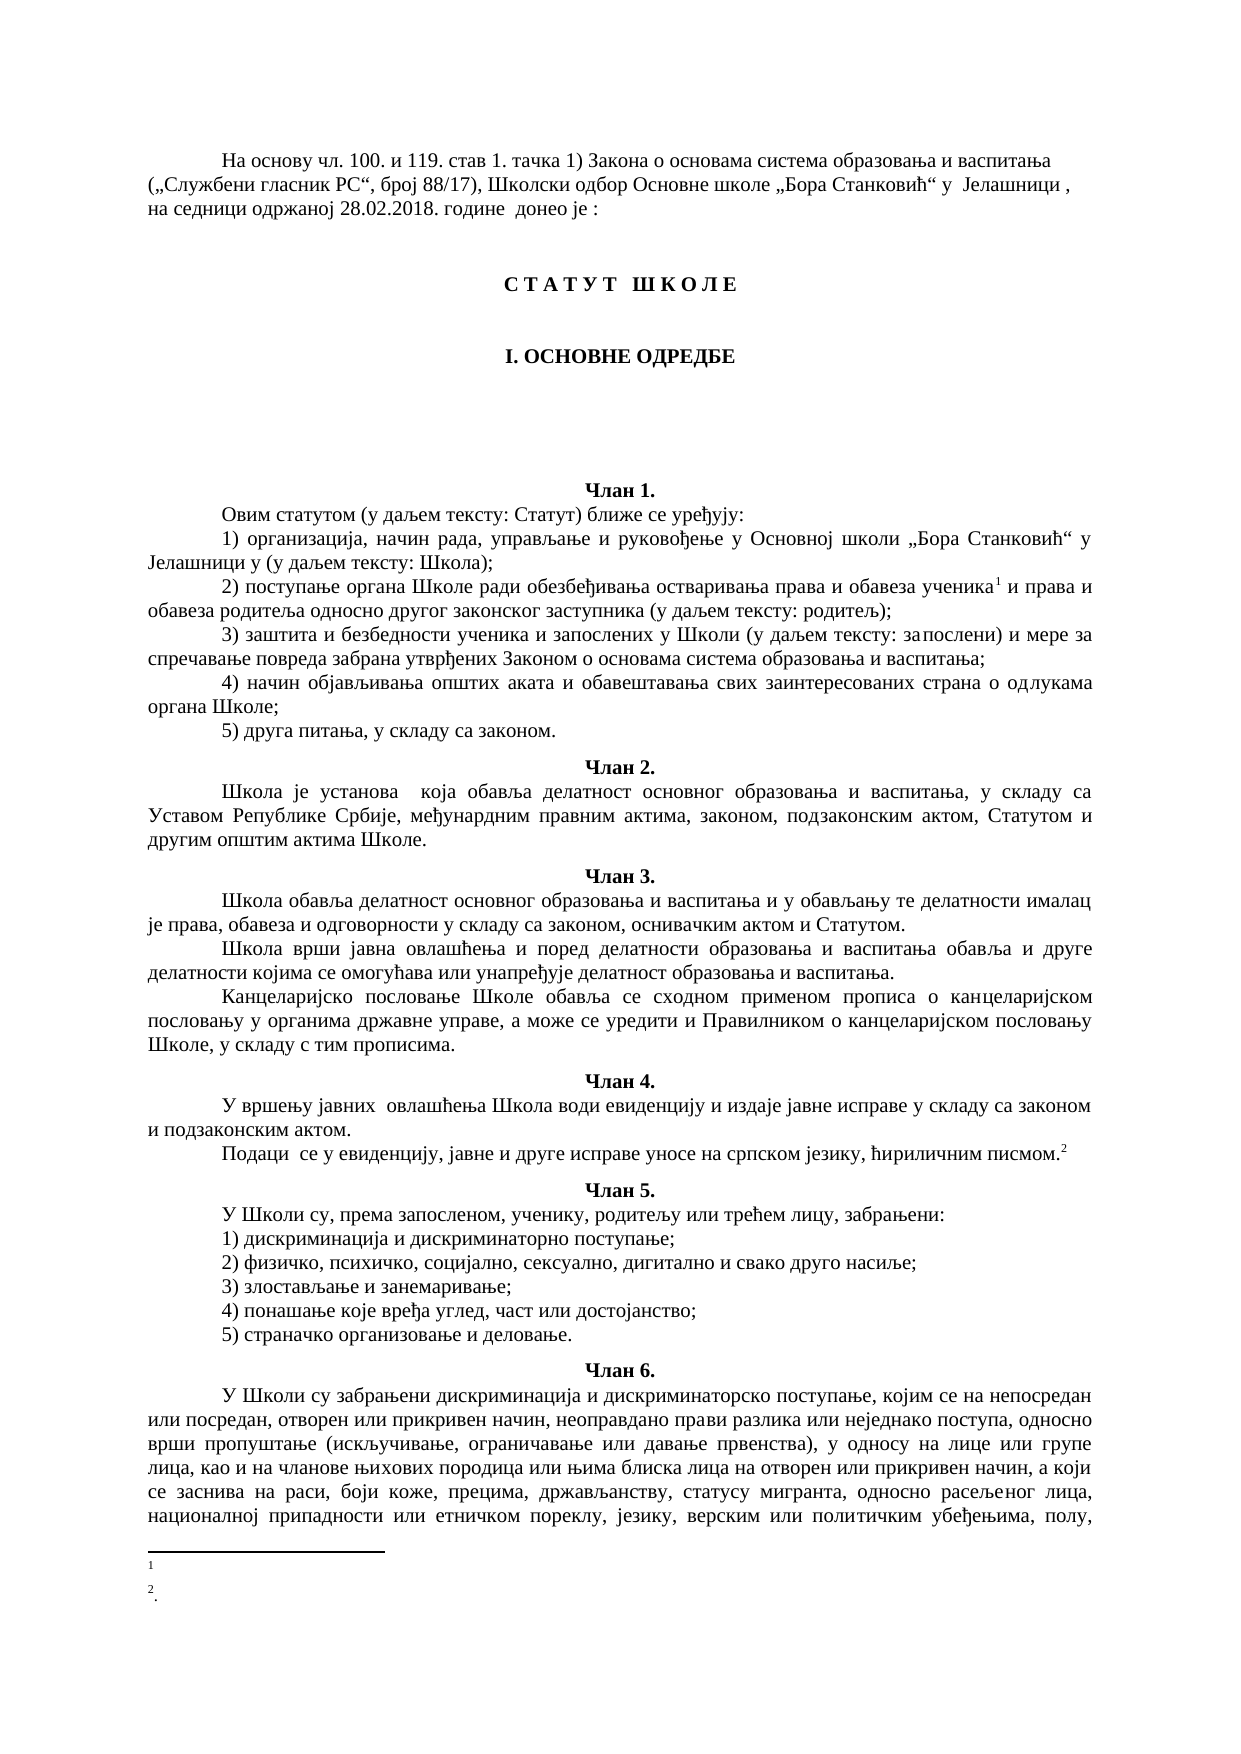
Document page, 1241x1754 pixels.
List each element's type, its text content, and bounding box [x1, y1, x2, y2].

text Школа обавља делатност основног образовања и васпитања и у обављању те делатности ималац је права, обавеза и одговорности у складу са законом, оснивачким актом и Статутом. [148, 888, 1093, 936]
text 5) страначко организовање и деловање. [148, 1322, 1093, 1346]
text Члан 1. [148, 478, 1093, 502]
text 5) друга питања, у складу са законом. [148, 718, 1093, 742]
text Овим статутом (у даљем тексту: Статут) ближе се уређују: [148, 502, 1093, 526]
text Подаци се у евиденцију, јавне и друге исправе уносе на српском језику, ћириличним писмом. [148, 1141, 1093, 1165]
text Члан 3. [148, 864, 1093, 888]
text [148, 1382, 1093, 1527]
text Школа врши јавна овлашћења и поред делатности образовања и васпитања обавља и друге делатности којима се омогућава или унапређује делатност образовања и васпитања. [148, 936, 1093, 984]
text Члан 4. [148, 1069, 1093, 1093]
text 1) организација, начин рада, управљање и руковођење у Основној школи „Бора Станковић“ у Јелашници у (у даљем тексту: Школа); [148, 526, 1093, 574]
text Школа је установа која обавља делатност основног образовања и васпитања, у складу са Уставом Републике Србије, међунардним правним актима, законом, подзаконским актом, Статутом и другим општим актима Школе. [148, 779, 1093, 851]
text Канцеларијско пословање Школе обавља се сходном применом прописа о канцеларијском пословању у органима државне управе, а може се уредити и Правилником о канцеларијском пословању Школе, у складу с тим прописима. [148, 984, 1093, 1056]
text 2) поступање органа Школе ради обезбеђивања остваривања права и обавеза ученика и права и обавеза родитеља односно другог законског заступника (у даљем тексту: родитељ); [148, 574, 1093, 622]
text 2) физичко, психичко, социјално, сексуално, дигитално и свако друго насиље; [148, 1250, 1093, 1274]
text 4) понашање које вређа углед, част или достојанство; [148, 1298, 1093, 1322]
text 1) дискриминација и дискриминаторно поступање; [148, 1226, 1093, 1250]
text С Т А Т У Т Ш К О Л Е [148, 272, 1093, 296]
text Члан 2. [148, 755, 1093, 779]
text Члан 6. [148, 1358, 1093, 1382]
text ОСНОВНЕ ОДРЕДБЕ [148, 344, 1093, 368]
text 3) заштита и безбедности ученика и запослених у Школи (у даљем тексту: запослени) и мере за спречавање повреда забрана утврђених Законом о основама система образовања и васпитања; [148, 622, 1093, 670]
text Члан 5. [148, 1177, 1093, 1202]
text У вршењу јавних овлашћења Школа води евиденцију и издаје јавне исправе у складу са законом и подзаконским актом. [148, 1093, 1093, 1141]
text 4) начин објављивања општих аката и обавештавања свих заинтересованих страна о одлукама органа Школе; [148, 670, 1093, 718]
text На основу чл. 100. и 119. став 1. тачка 1) Закона о основама система образовања и васпитања („Службени гласник РС“, број 88/17), Школски одбор Основне школе „Бора Станковић“ у Јелашници , на седници одржаној 28.02.2018. године донео је : [148, 148, 1093, 220]
text 3) злостављање и занемаривање; [148, 1274, 1093, 1298]
text У Школи су, према запосленом, ученику, родитељу или трећем лицу, забрањени: [148, 1202, 1093, 1226]
